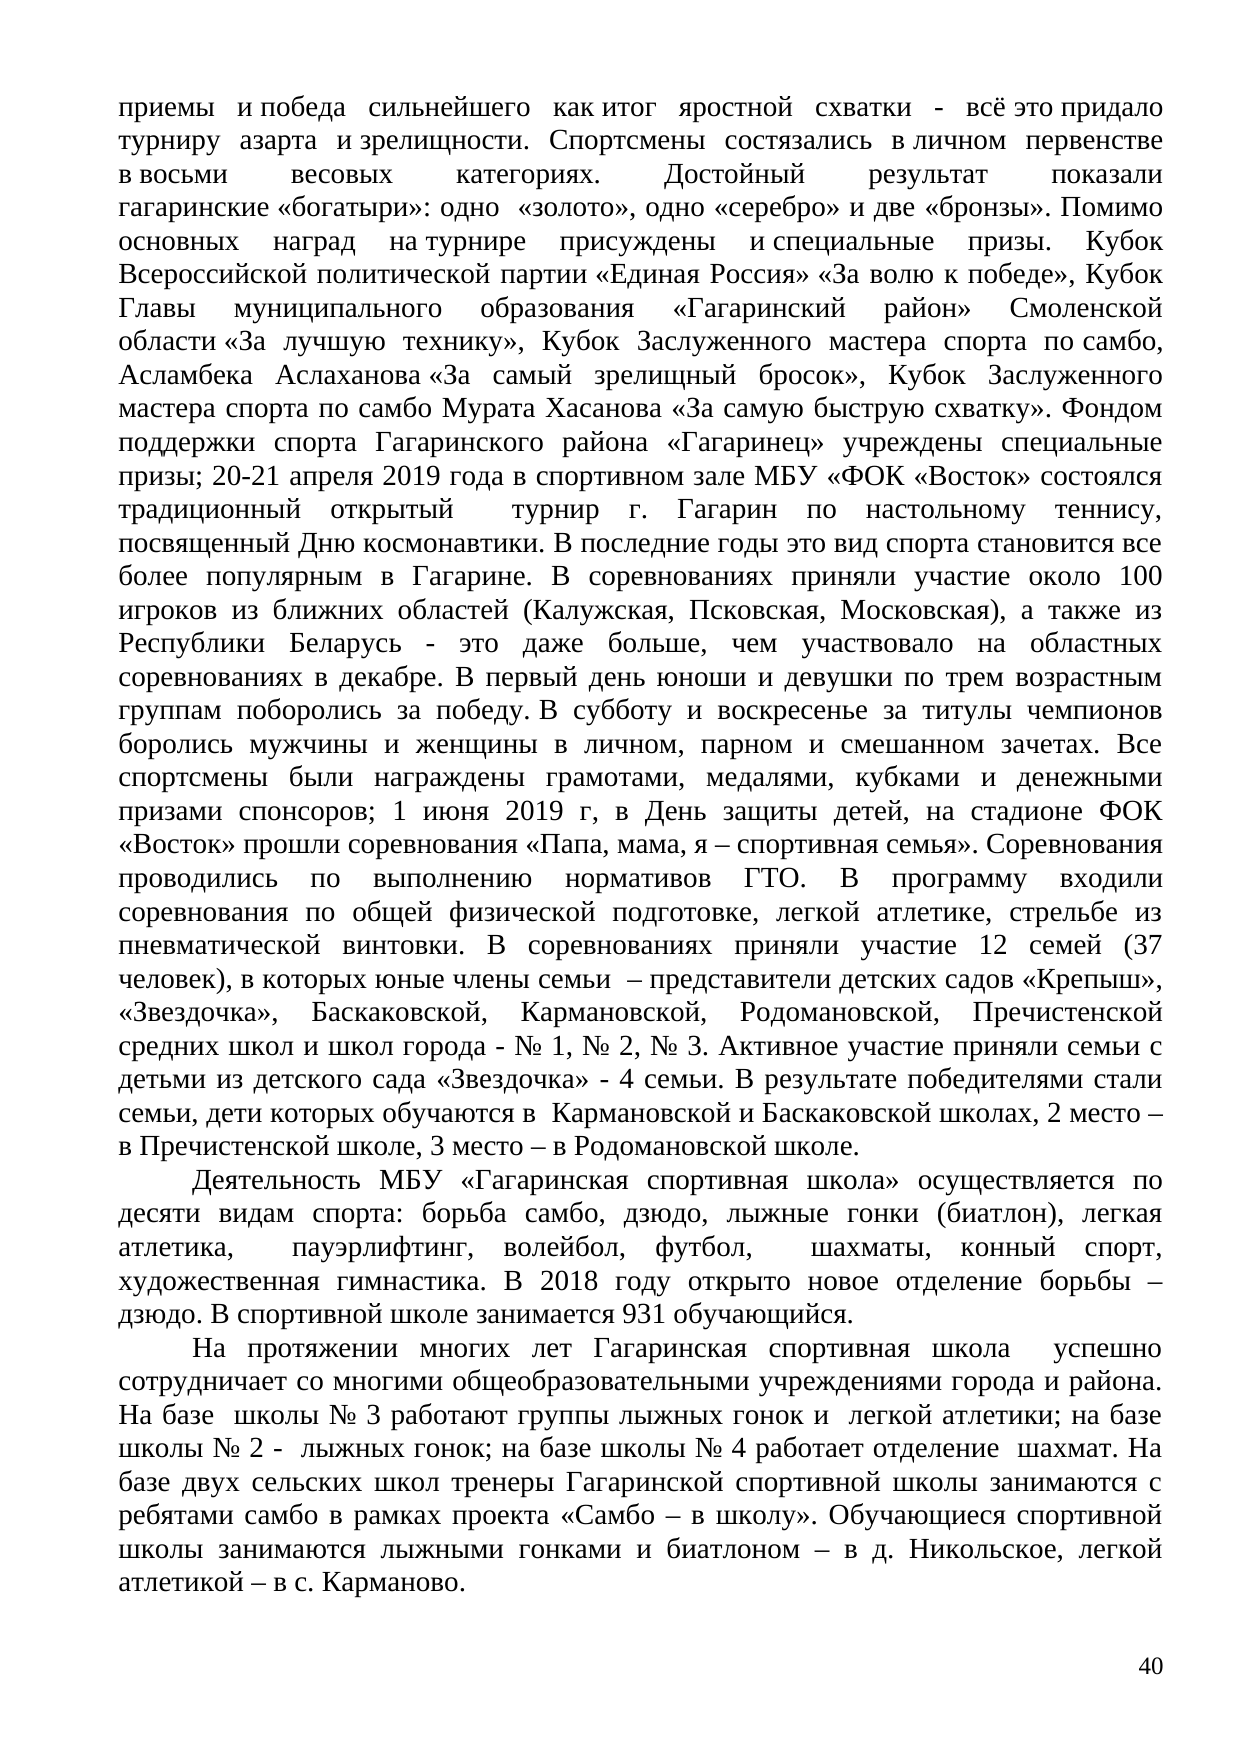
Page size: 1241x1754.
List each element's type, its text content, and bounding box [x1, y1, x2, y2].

text На протяжении многих лет Гагаринская спортивная школа успешно сотрудничает со многими общеобразовательными учреждениями города и района. На базе школы № 3 работают группы лыжных гонок и легкой атлетики; на базе школы № 2 - лыжных гонок; на базе школы № 4 работает отделение шахмат. На базе двух сельских школ тренеры Гагаринской спортивной школы занимаются с ребятами самбо в рамках проекта «Самбо – в школу». Обучающиеся спортивной школы занимаются лыжными гонками и биатлоном – в д. Никольское, легкой атлетикой – в с. Карманово. [118, 1330, 1163, 1598]
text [118, 89, 1163, 827]
text Деятельность МБУ «Гагаринская спортивная школа» осуществляется по десяти видам спорта: борьба самбо, дзюдо, лыжные гонки (биатлон), легкая атлетика, пауэрлифтинг, волейбол, футбол, шахматы, конный спорт, художественная гимнастика. В 2018 году открыто новое отделение борьбы – дзюдо. В спортивной школе занимается 931 обучающийся. [118, 1162, 1163, 1330]
